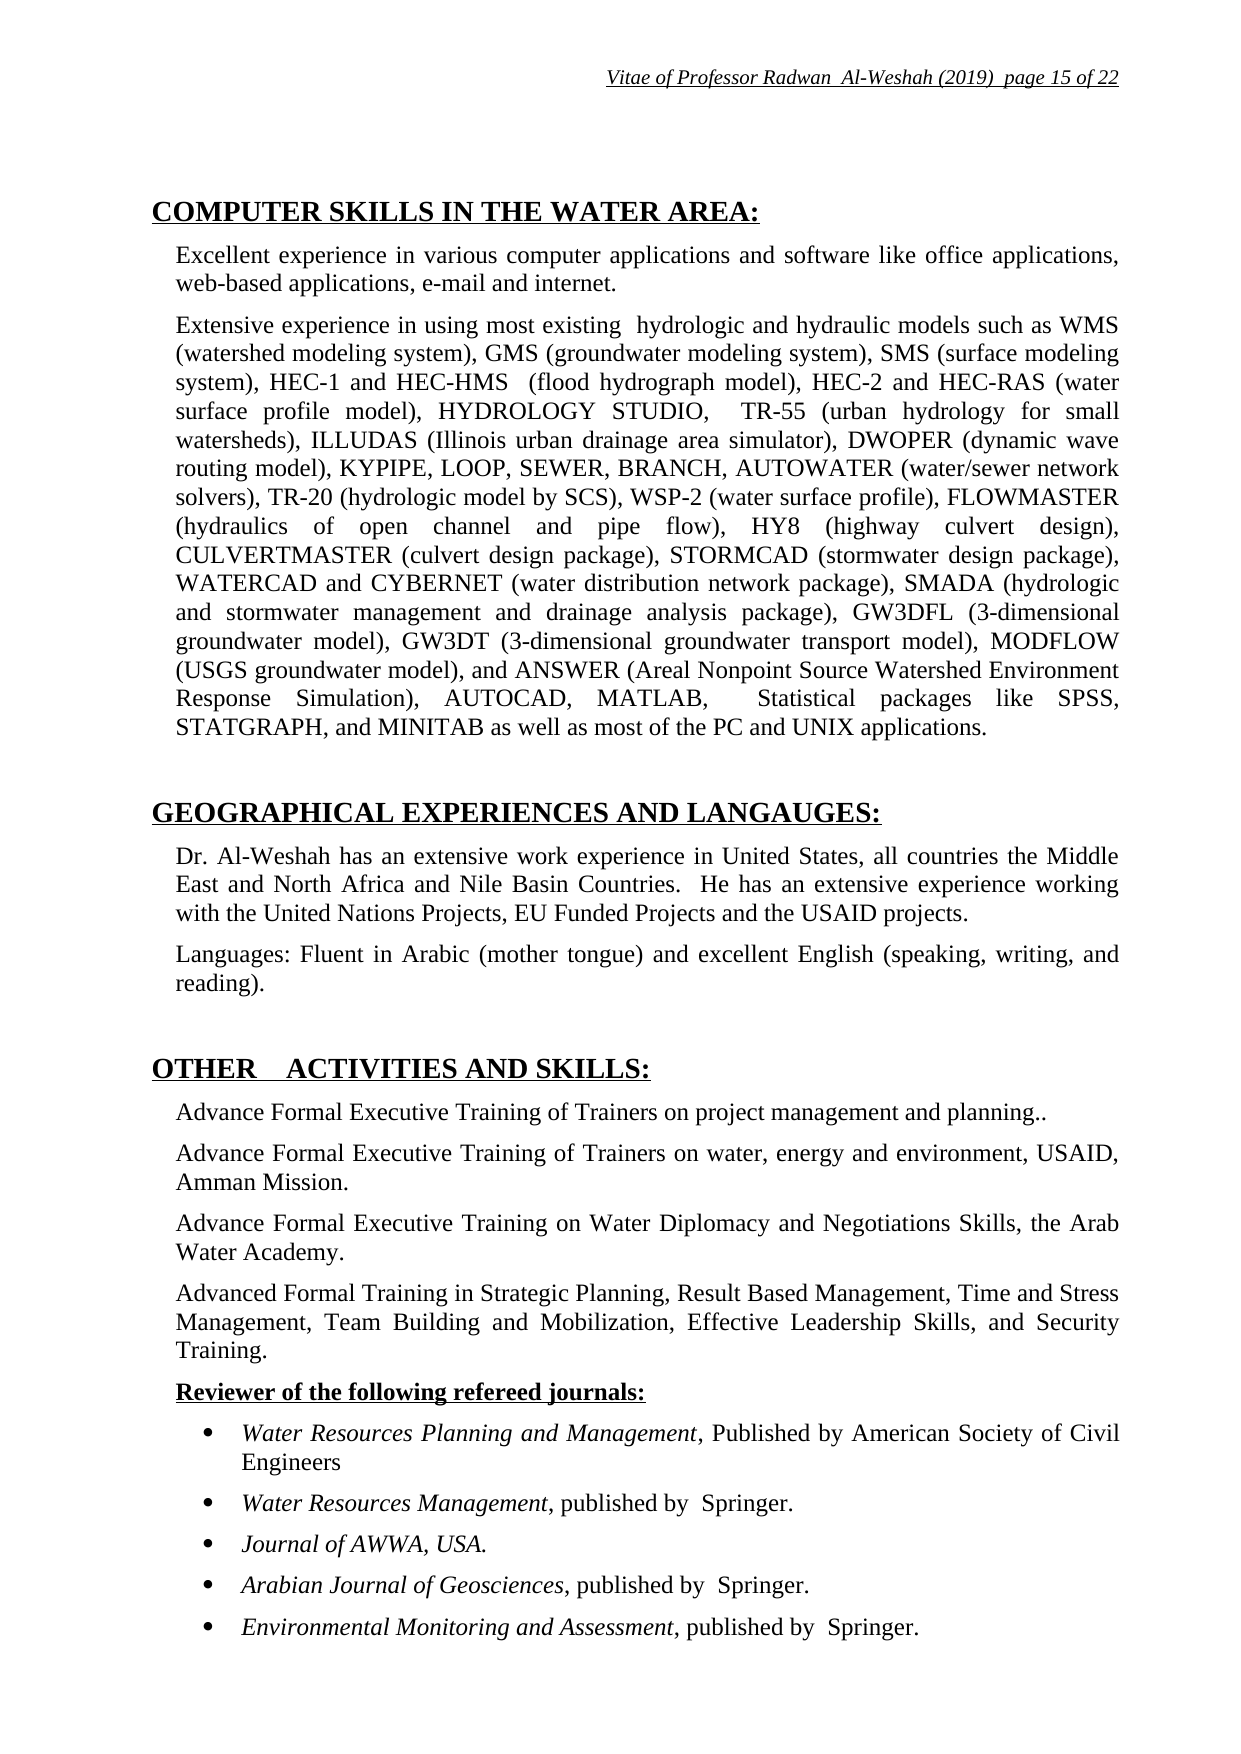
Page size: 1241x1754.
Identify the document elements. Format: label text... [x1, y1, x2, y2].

text Advance Formal Executive Training of Trainers on water, energy and environment, USAID, Amman Mission. [175, 1138, 1120, 1196]
text Reviewer of the following refereed journals: [175, 1377, 1120, 1406]
text Dr. Al-Weshah has an extensive work experience in United States, all countries the Middle East and North Africa and Nile Basin Countries. He has an extensive experience working with the United Nations Projects, EU Funded Projects and the USAID projects. [175, 841, 1120, 927]
list Water Resources Management, published by Springer. [203, 1488, 1120, 1517]
list Water Resources Planning and Management, Published by American Society of Civil Engineers [203, 1418, 1120, 1476]
text OTHER ACTIVITIES AND SKILLS: [151, 1051, 1120, 1084]
text Advance Formal Executive Training on Water Diplomacy and Negotiations Skills, the Arab Water Academy. [175, 1208, 1120, 1266]
text COMPUTER SKILLS IN THE WATER AREA: [151, 194, 1120, 227]
text Languages: Fluent in Arabic (mother tongue) and excellent English (speaking, writing, and reading). [175, 939, 1120, 997]
list Journal of AWWA, USA. [203, 1529, 1120, 1558]
text Excellent experience in various computer applications and software like office applications, web-based applications, e-mail and internet. [175, 240, 1120, 297]
list Arabian Journal of Geosciences, published by Springer. [203, 1571, 1120, 1599]
text Advanced Formal Training in Strategic Planning, Result Based Management, Time and Stress Management, Team Building and Mobilization, Effective Leadership Skills, and Security Training. [175, 1278, 1120, 1364]
list Environmental Monitoring and Assessment, published by Springer. [203, 1612, 1120, 1641]
text Extensive experience in using most existing hydrologic and hydraulic models such as WMS (watershed modeling system), GMS (groundwater modeling system), SMS (surface modeling system), HEC-1 and HEC-HMS (flood hydrograph model), HEC-2 and HEC-RAS (water surface profile model), HYDROLOGY STUDIO, TR-55 (urban hydrology for small watersheds), ILLUDAS (Illinois urban drainage area simulator), DWOPER (dynamic wave routing model), KYPIPE, LOOP, SEWER, BRANCH, AUTOWATER (water/sewer network solvers), TR-20 (hydrologic model by SCS), WSP-2 (water surface profile), FLOWMASTER (hydraulics of open channel and pipe flow), HY8 (highway culvert design), CULVERTMASTER (culvert design package), STORMCAD (stormwater design package), WATERCAD and CYBERNET (water distribution network package), SMADA (hydrologic and stormwater management and drainage analysis package), GW3DFL (3-dimensional groundwater model), GW3DT (3-dimensional groundwater transport model), MODFLOW (USGS groundwater model), and ANSWER (Areal Nonpoint Source Watershed Environment Response Simulation), AUTOCAD, MATLAB, Statistical packages like SPSS, STATGRAPH, and MINITAB as well as most of the PC and UNIX applications. [175, 310, 1120, 741]
text GEOGRAPHICAL EXPERIENCES AND LANGAUGES: [151, 795, 1120, 828]
text Advance Formal Executive Training of Trainers on project management and planning.. [175, 1097, 1120, 1126]
